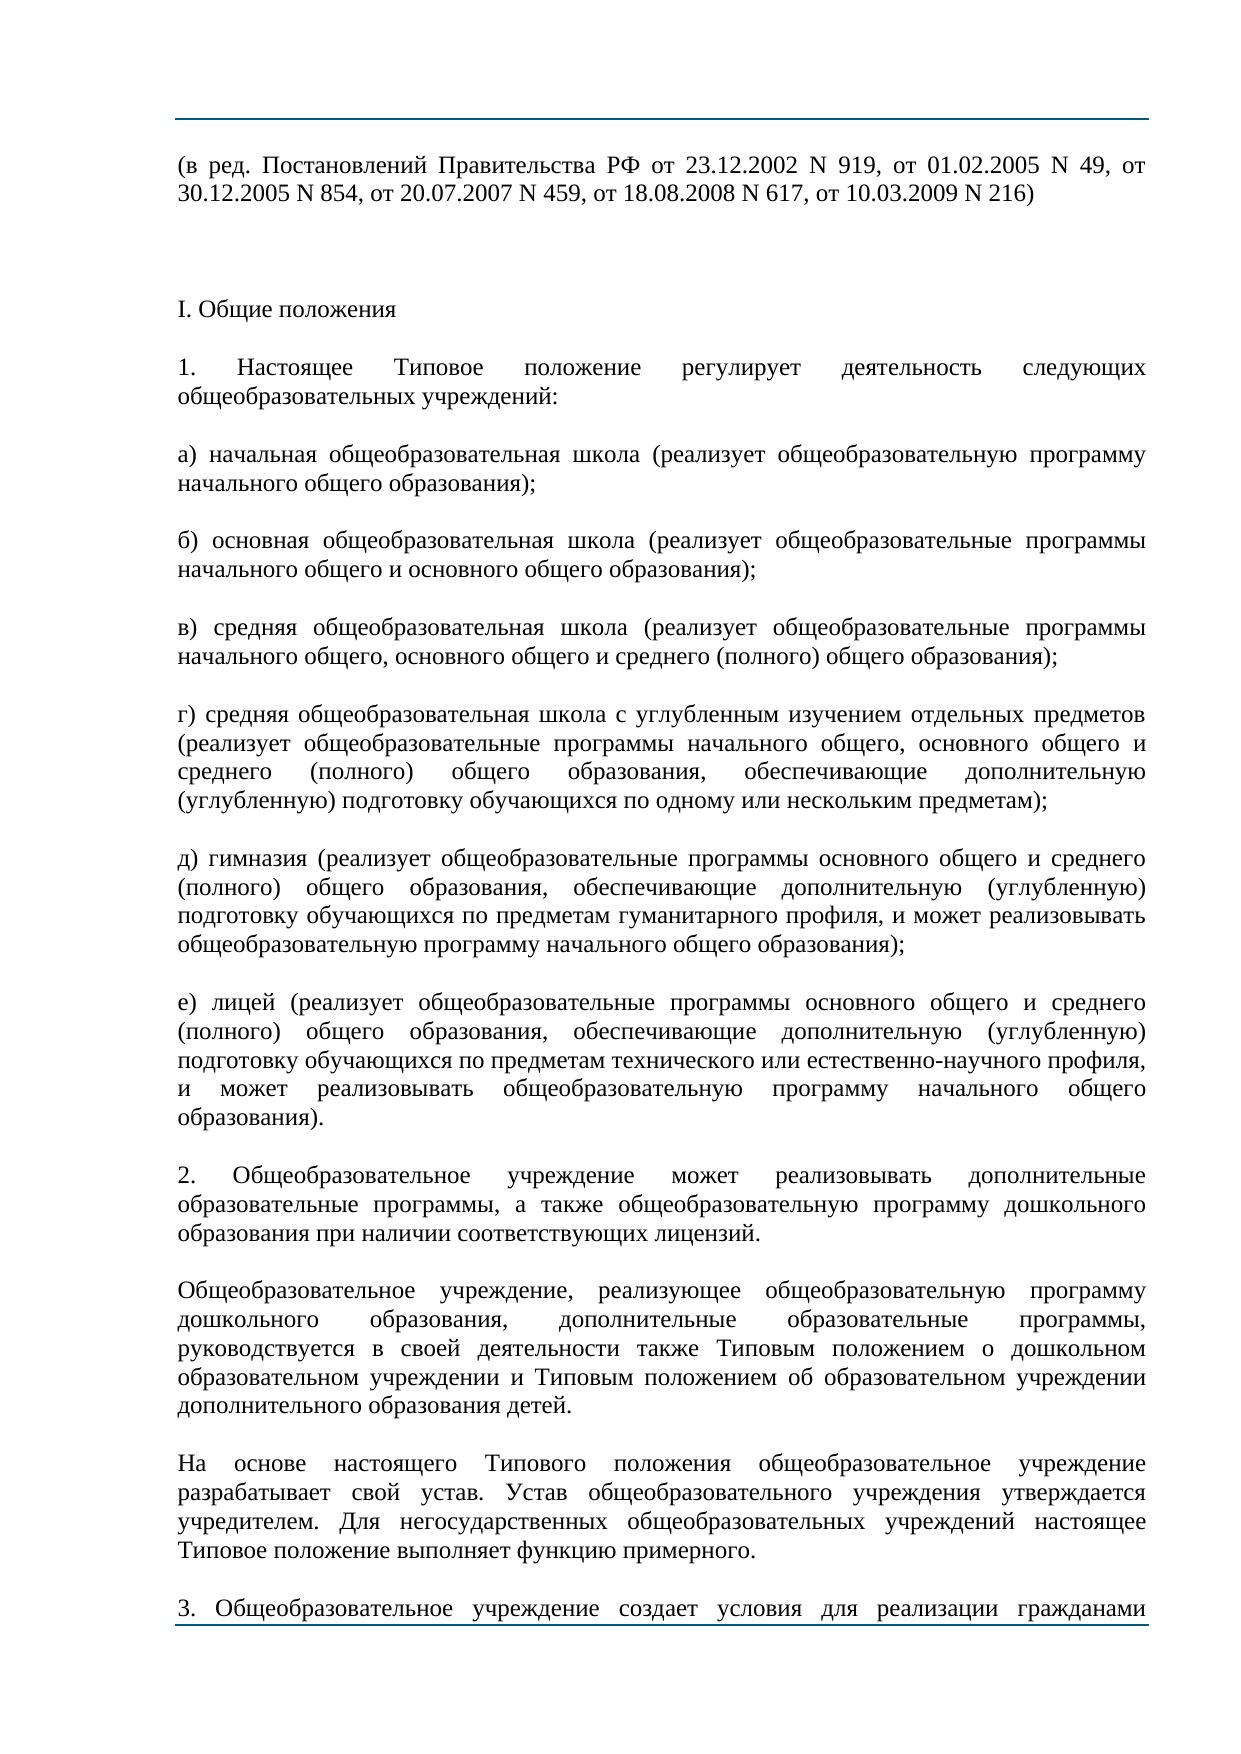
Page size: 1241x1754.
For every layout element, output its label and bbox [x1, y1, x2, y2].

table_cell [175, 120, 1149, 1624]
